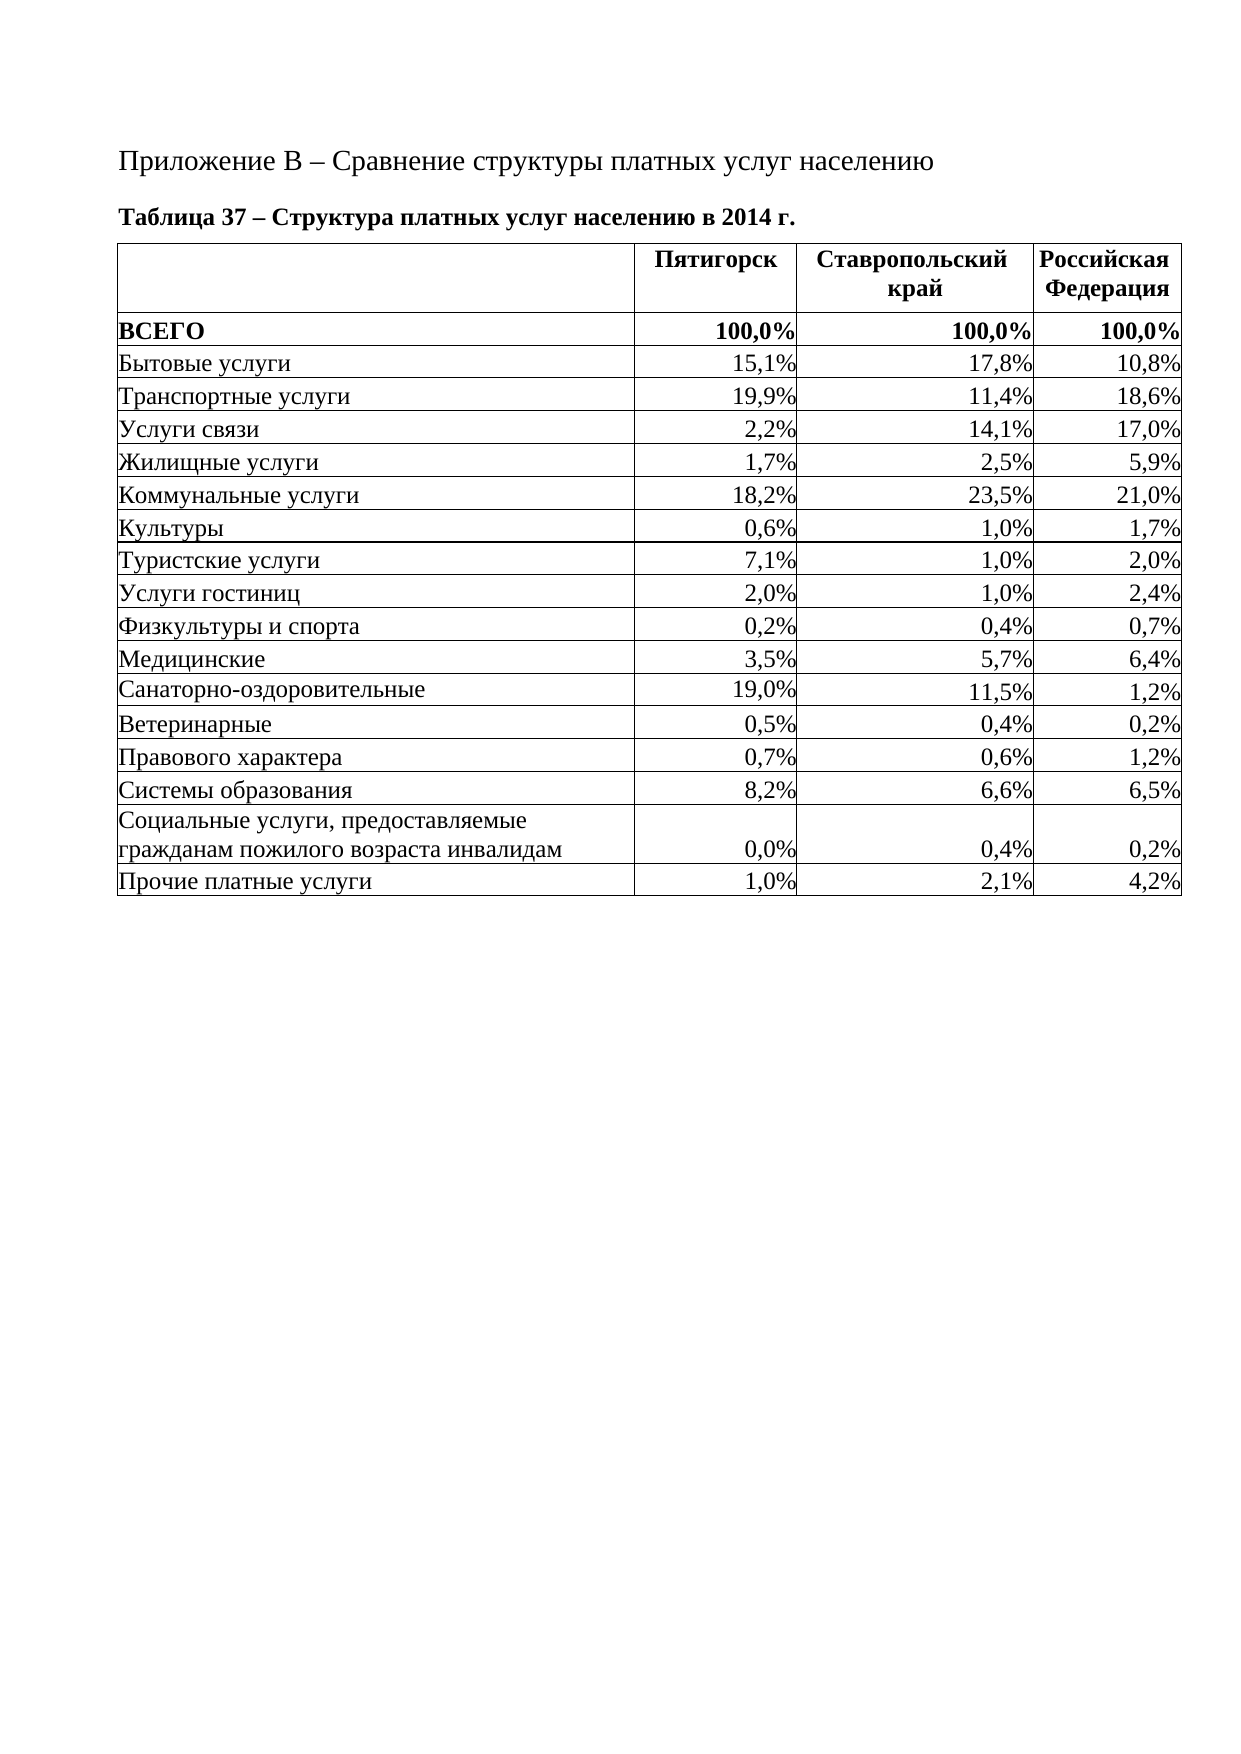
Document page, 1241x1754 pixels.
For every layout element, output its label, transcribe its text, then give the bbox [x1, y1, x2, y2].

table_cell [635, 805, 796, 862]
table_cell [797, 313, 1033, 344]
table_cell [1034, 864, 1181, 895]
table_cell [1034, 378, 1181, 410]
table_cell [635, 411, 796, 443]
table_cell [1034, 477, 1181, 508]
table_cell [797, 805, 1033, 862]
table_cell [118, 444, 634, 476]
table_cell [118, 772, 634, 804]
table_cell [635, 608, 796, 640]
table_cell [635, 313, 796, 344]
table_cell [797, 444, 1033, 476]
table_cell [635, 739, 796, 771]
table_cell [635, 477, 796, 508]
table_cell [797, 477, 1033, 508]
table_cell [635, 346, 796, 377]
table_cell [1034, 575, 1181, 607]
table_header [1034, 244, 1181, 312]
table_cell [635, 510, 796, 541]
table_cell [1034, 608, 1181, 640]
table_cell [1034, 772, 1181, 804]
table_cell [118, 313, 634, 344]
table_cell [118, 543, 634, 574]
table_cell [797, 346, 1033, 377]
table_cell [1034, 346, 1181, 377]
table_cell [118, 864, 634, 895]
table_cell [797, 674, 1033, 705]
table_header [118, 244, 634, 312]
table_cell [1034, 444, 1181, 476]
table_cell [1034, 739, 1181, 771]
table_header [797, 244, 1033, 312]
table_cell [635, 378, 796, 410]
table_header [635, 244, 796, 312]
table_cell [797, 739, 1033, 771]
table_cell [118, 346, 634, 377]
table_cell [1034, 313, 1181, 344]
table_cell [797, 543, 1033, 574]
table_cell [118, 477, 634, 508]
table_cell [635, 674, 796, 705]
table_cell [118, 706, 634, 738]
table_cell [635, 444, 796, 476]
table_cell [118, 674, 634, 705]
text Таблица 37 – Структура платных услуг населению в 2014 г. [118, 202, 1181, 230]
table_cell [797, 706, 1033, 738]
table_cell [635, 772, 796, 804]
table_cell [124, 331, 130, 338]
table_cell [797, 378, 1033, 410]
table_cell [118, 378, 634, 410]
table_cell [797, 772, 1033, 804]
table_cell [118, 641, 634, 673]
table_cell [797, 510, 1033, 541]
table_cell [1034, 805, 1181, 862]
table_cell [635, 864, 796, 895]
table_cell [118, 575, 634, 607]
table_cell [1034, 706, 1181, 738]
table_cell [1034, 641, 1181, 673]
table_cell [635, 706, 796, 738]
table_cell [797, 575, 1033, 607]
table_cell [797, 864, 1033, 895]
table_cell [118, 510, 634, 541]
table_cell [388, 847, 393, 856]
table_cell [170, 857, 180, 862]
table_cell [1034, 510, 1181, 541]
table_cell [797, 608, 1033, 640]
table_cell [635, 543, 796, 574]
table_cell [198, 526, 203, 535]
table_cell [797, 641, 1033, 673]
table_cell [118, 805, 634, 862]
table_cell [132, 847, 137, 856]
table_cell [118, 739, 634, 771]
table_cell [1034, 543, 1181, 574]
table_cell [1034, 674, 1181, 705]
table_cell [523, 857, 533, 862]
subtitle Приложение B – Сравнение структуры платных услуг населению [118, 143, 1181, 177]
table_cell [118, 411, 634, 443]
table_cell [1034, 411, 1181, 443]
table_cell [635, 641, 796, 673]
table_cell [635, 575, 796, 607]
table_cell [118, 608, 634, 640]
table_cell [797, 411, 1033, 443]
